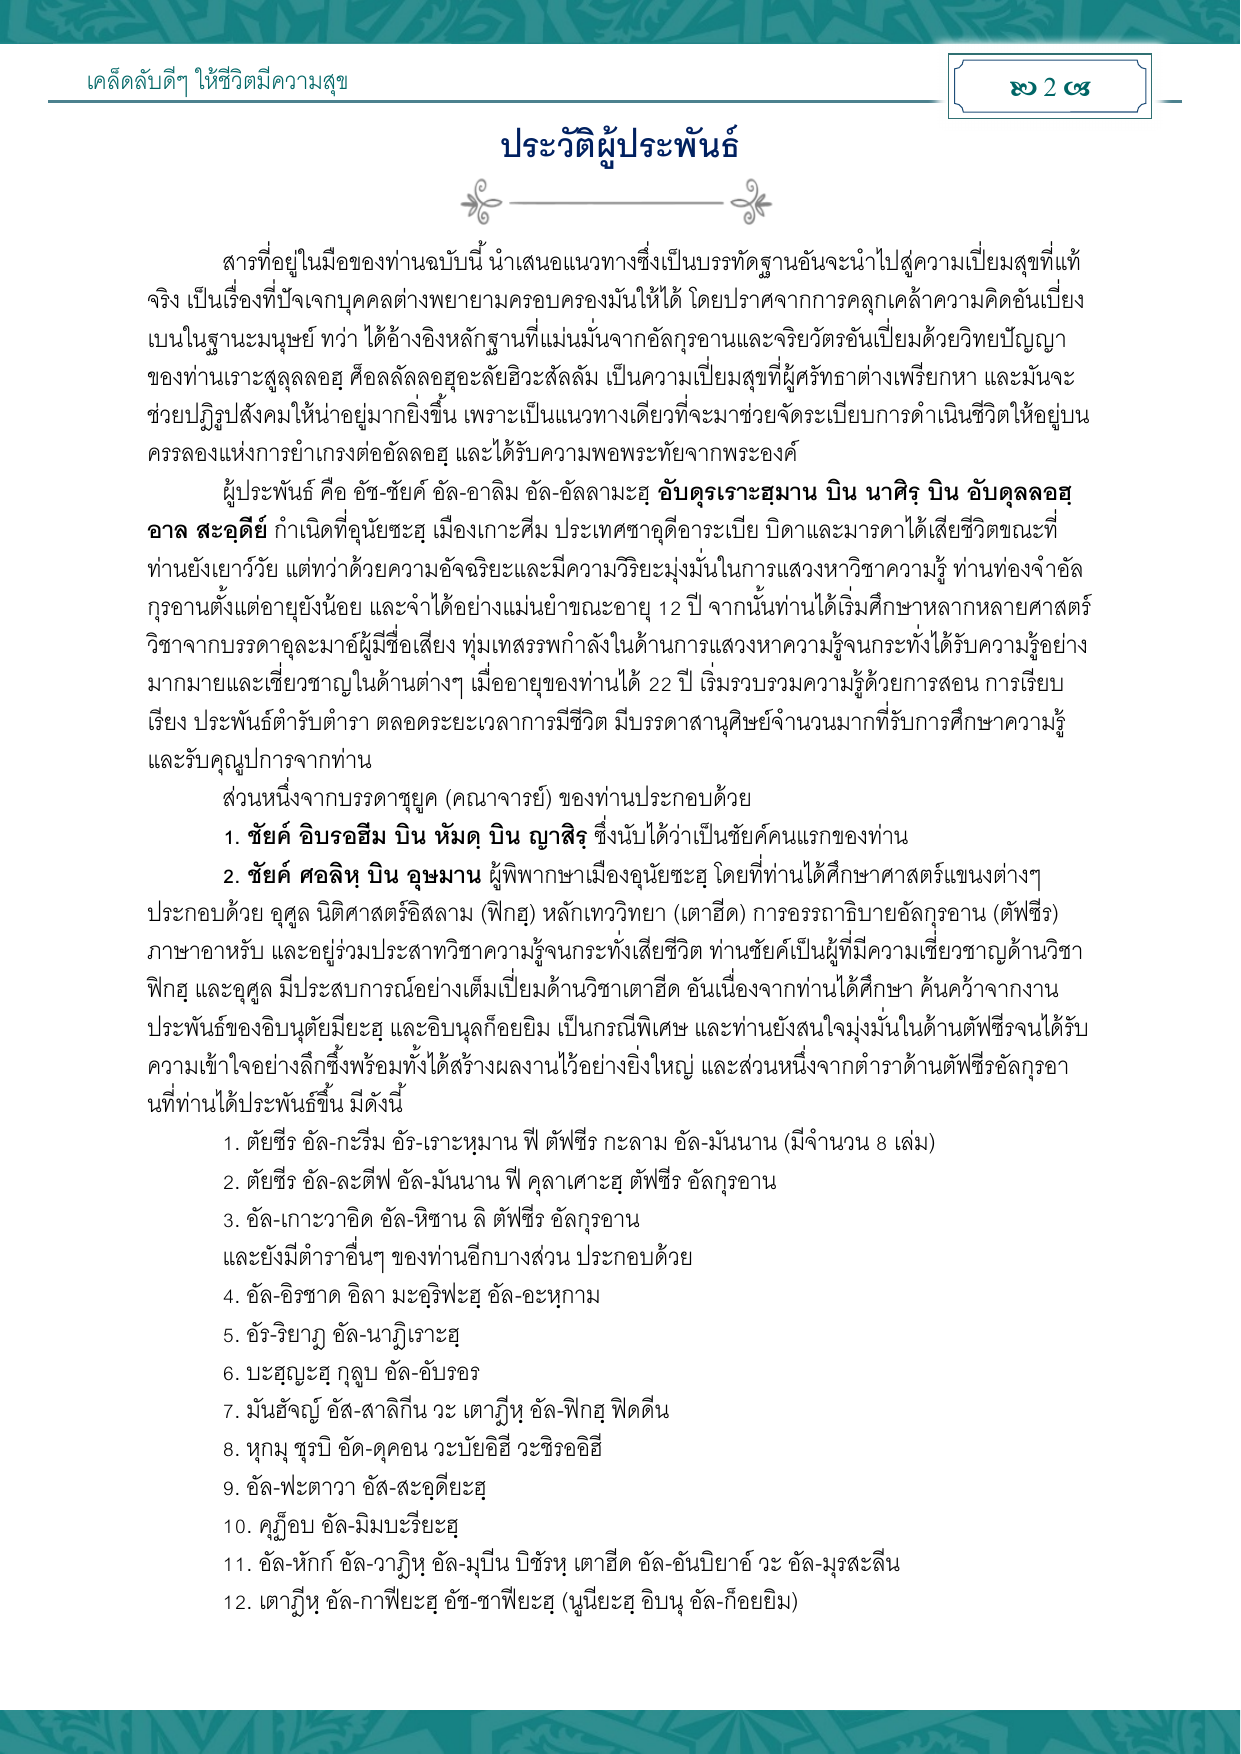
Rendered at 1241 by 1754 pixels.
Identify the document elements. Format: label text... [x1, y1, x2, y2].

text 3. อัล-เกาะวาอิด อัล-หิซาน ลิ ตัฟซีร อัลกุรอาน [147, 1197, 1093, 1236]
text 4. อัล-อิรชาด อิลา มะอฺริฟะฮฺ อัล-อะหฺกาม [147, 1274, 1093, 1312]
text 11. อัล-หักก์ อัล-วาฎิหฺ อัล-มุบีน บิชัรหฺ เตาฮีด อัล-อันบิยาอ์ วะ อัล-มุรสะลีน [147, 1542, 1093, 1580]
picture [0, 0, 1240, 44]
text 2. ชัยค์ ศอลิหฺ บิน อุษมาน ผู้พิพากษาเมืองอุนัยซะฮฺ โดยที่ท่านได้ศึกษาศาสตร์แขนงต่างๆ ประกอบด้วย อุศูล นิติศาสตร์อิสลาม (ฟิกฮฺ) หลักเทววิทยา (เตาฮีด) การอรรถาธิบายอัลกุรอาน (ตัฟซีร) ภาษาอาหรับ และอยู่ร่วมประสาทวิชาความรู้จนกระทั่งเสียชีวิต ท่านชัยค์เป็นผู้ที่มีความเชี่ยวชาญด้านวิชาฟิกฮฺ และอุศูล มีประสบการณ์อย่างเต็มเปี่ยมด้านวิชาเตาฮีด อันเนื่องจากท่านได้ศึกษา ค้นคว้าจากงานประพันธ์ของอิบนุตัยมียะฮฺ และอิบนุลก็อยยิม เป็นกรณีพิเศษ และท่านยังสนใจมุ่งมั่นในด้านตัฟซีรจนได้รับความเข้าใจอย่างลึกซึ้งพร้อมทั้งได้สร้างผลงานไว้อย่างยิ่งใหญ่ และส่วนหนึ่งจากตำราด้านตัฟซีรอัลกุรอานที่ท่านได้ประพันธ์ขึ้น มีดังนี้ [147, 853, 1093, 1121]
text 1. ตัยซีร อัล-กะรีม อัร-เราะหฺมาน ฟี ตัฟซีร กะลาม อัล-มันนาน (มีจำนวน 8 เล่ม) [147, 1121, 1093, 1159]
text 7. มันฮัจญ์ อัส-สาลิกีน วะ เตาฎีหฺ อัล-ฟิกฮฺ ฟิดดีน [147, 1389, 1093, 1427]
picture [0, 1710, 1241, 1754]
text และยังมีตำราอื่นๆ ของท่านอีกบางส่วน ประกอบด้วย [147, 1236, 1093, 1274]
text 10. คุฏ็อบ อัล-มิมบะรียะฮฺ [147, 1503, 1093, 1542]
text ส่วนหนึ่งจากบรรดาชุยูค (คณาจารย์) ของท่านประกอบด้วย [147, 777, 1093, 815]
text 5. อัร-ริยาฎ อัล-นาฎิเราะฮฺ [147, 1312, 1093, 1350]
text 1. ชัยค์ อิบรอฮีม บิน หัมดฺ บิน ญาสิรฺ ซึ่งนับได้ว่าเป็นชัยค์คนแรกของท่าน [147, 815, 1093, 853]
text 9. อัล-ฟะตาวา อัส-สะอฺดียะฮฺ [147, 1465, 1093, 1503]
text 8. หุกมุ ชุรบิ อัด-ดุคอน วะบัยอิฮี วะชิรออิฮี [147, 1427, 1093, 1465]
text ประวัติผู้ประพันธ์ [147, 118, 1093, 170]
text 6. บะฮฺญะฮฺ กุลูบ อัล-อับรอร [147, 1350, 1093, 1389]
text ผู้ประพันธ์ คือ อัช-ชัยค์ อัล-อาลิม อัล-อัลลามะฮฺ อับดุรเราะฮฺมาน บิน นาศิรฺ บิน อับดุลลอฮฺ อาล สะอฺดีย์ กำเนิดที่อุนัยซะฮฺ เมืองเกาะศีม ประเทศซาอุดีอาระเบีย บิดาและมารดาได้เสียชีวิตขณะที่ท่านยังเยาว์วัย แต่ทว่าด้วยความอัจฉริยะและมีความวิริยะมุ่งมั่นในการแสวงหาวิชาความรู้ ท่านท่องจำอัลกุรอานตั้งแต่อายุยังน้อย และจำได้อย่างแม่นยำขณะอายุ 12 ปี จากนั้นท่านได้เริ่มศึกษาหลากหลายศาสตร์วิชาจากบรรดาอุละมาอ์ผู้มีชื่อเสียง ทุ่มเทสรรพกำลังในด้านการแสวงหาความรู้จนกระทั่งได้รับความรู้อย่างมากมายและเชี่ยวชาญในด้านต่างๆ เมื่ออายุของท่านได้ 22 ปี เริ่มรวบรวมความรู้ด้วยการสอน การเรียบเรียง ประพันธ์ตำรับตำรา ตลอดระยะเวลาการมีชีวิต มีบรรดาสานุศิษย์จำนวนมากที่รับการศึกษาความรู้และรับคุณูปการจากท่าน [147, 470, 1093, 777]
text 12. เตาฎีหฺ อัล-กาฟียะฮฺ อัช-ชาฟียะฮฺ (นูนียะฮฺ อิบนุ อัล-ก็อยยิม) [147, 1580, 1093, 1618]
text สารที่อยู่ในมือของท่านฉบับนี้ นำเสนอแนวทางซึ่งเป็นบรรทัดฐานอันจะนำไปสู่ความเปี่ยมสุขที่แท้จริง เป็นเรื่องที่ปัจเจกบุคคลต่างพยายามครอบครองมันให้ได้ โดยปราศจากการคลุกเคล้าความคิดอันเบี่ยงเบนในฐานะมนุษย์ ทว่า ได้อ้างอิงหลักฐานที่แม่นมั่นจากอัลกุรอานและจริยวัตรอันเปี่ยมด้วยวิทยปัญญาของท่านเราะสูลุลลอฮฺ ศ็อลลัลลอฮุอะลัยฮิวะสัลลัม เป็นความเปี่ยมสุขที่ผู้ศรัทธาต่างเพรียกหา และมันจะช่วยปฎิรูปสังคมให้น่าอยู่มากยิ่งขึ้น เพราะเป็นแนวทางเดียวที่จะมาช่วยจัดระเบียบการดำเนินชีวิตให้อยู่บนครรลองแห่งการยำเกรงต่ออัลลอฮฺ และได้รับความพอพระทัยจากพระองค์ [147, 241, 1093, 470]
text 2. ตัยซีร อัล-ละตีฟ อัล-มันนาน ฟี คุลาเศาะฮฺ ตัฟซีร อัลกุรอาน [147, 1159, 1093, 1197]
